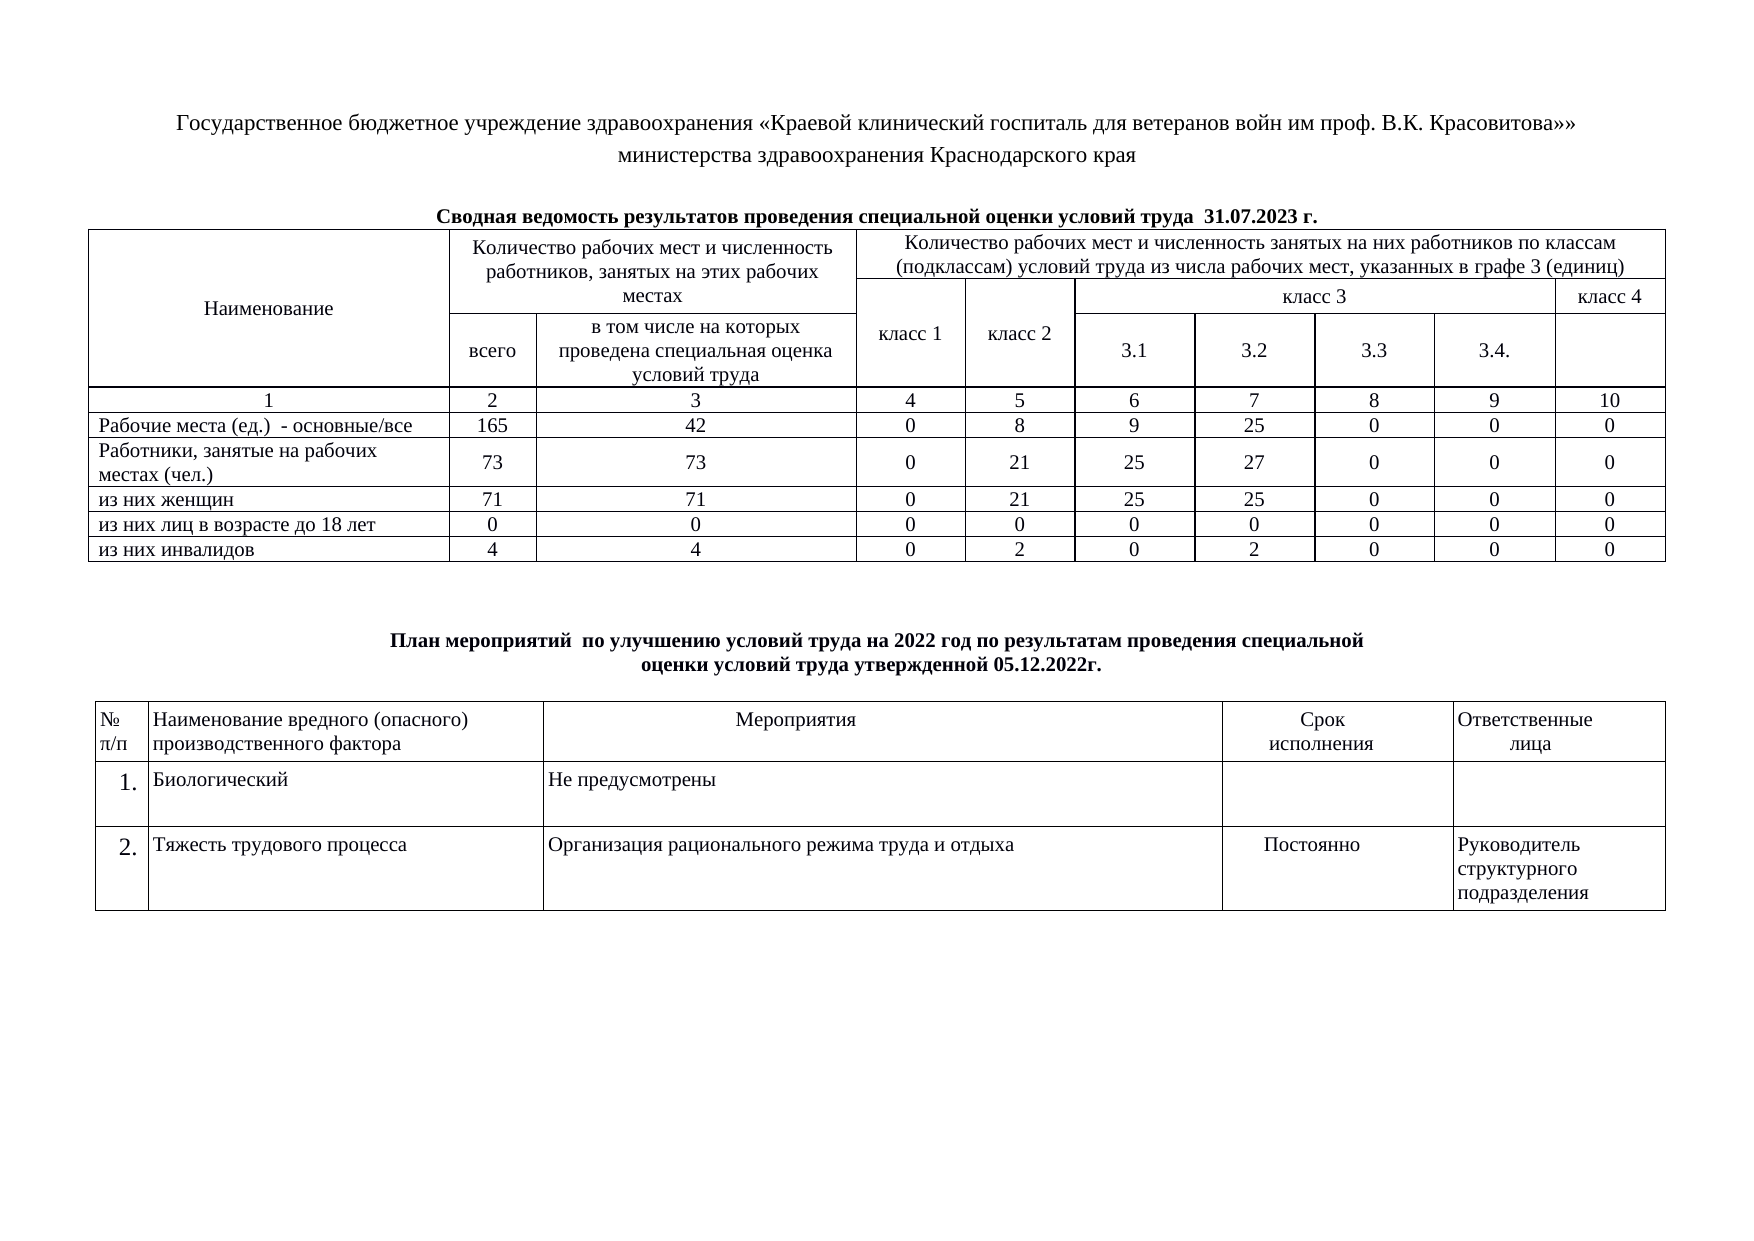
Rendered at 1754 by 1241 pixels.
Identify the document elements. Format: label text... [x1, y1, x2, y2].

table_cell из них лиц в возрасте до 18 лет [89, 512, 449, 536]
table_cell 0 [1076, 537, 1194, 561]
table_cell 0 [1556, 487, 1665, 511]
table_cell класс 4 [1556, 279, 1665, 313]
table_cell Тяжесть трудового процесса [149, 827, 543, 910]
table_cell 1 [89, 388, 449, 412]
table_cell всего [450, 314, 536, 386]
table_cell 165 [450, 413, 536, 437]
table_cell 3.4. [1435, 314, 1555, 386]
table_cell 0 [857, 487, 965, 511]
table_header № π/п [96, 702, 148, 761]
table_cell 21 [966, 487, 1074, 511]
table_header Мероприятия [544, 702, 1222, 761]
table_cell 73 [537, 438, 856, 486]
table_cell 2 [1196, 537, 1314, 561]
table_cell 0 [450, 512, 536, 536]
table_cell [1454, 762, 1665, 826]
table_header Срок исполнения [1223, 702, 1453, 761]
table_cell Постоянно [1223, 827, 1453, 910]
table_cell 0 [1556, 438, 1665, 486]
table_cell Биологический [149, 762, 543, 826]
table_header Наименование [89, 230, 449, 386]
table_cell 0 [537, 512, 856, 536]
table_cell [96, 827, 148, 910]
table_cell класс 1 [857, 279, 965, 386]
table_cell из них женщин [89, 487, 449, 511]
table_cell 0 [1316, 413, 1434, 437]
table_cell 21 [966, 438, 1074, 486]
table_cell 10 [1556, 388, 1665, 412]
table_cell Организация рационального режима труда и отдыха [544, 827, 1222, 910]
table_header Количество рабочих мест и численность работников, занятых на этих рабочих местах [450, 230, 856, 313]
table_cell 3.2 [1196, 314, 1314, 386]
text Сводная ведомость результатов проведения специальной оценки условий труда 31.07.2023 г. [89, 204, 1665, 228]
text министерства здравоохранения Краснодарского края [89, 141, 1665, 168]
table_cell [1223, 762, 1453, 826]
table_cell 0 [1435, 438, 1555, 486]
table_cell 4 [537, 537, 856, 561]
table_cell 3.3 [1316, 314, 1434, 386]
table_cell 3.1 [1076, 314, 1194, 386]
table_cell 27 [1196, 438, 1314, 486]
table_cell 0 [1316, 438, 1434, 486]
table_cell 0 [1435, 537, 1555, 561]
table_cell класс 2 [966, 279, 1074, 386]
table_cell 2 [966, 537, 1074, 561]
table_cell 0 [966, 512, 1074, 536]
table_cell Работники, занятые на рабочих местах (чел.) [89, 438, 449, 486]
table_cell Руководитель структурного подразделения [1454, 827, 1665, 910]
table_cell 0 [1316, 512, 1434, 536]
table_cell 25 [1196, 487, 1314, 511]
text оценки условий труда утвержденной 05.12.2022г. [89, 652, 1665, 676]
table_cell 3 [537, 388, 856, 412]
text План мероприятий по улучшению условий труда на 2022 год по результатам проведения специальной [89, 627, 1665, 652]
table_header Наименование вредного (опасного) производственного фактора [149, 702, 543, 761]
table_cell 0 [1435, 413, 1555, 437]
table_cell 0 [1316, 537, 1434, 561]
table_cell 4 [450, 537, 536, 561]
table_cell 25 [1196, 413, 1314, 437]
table_cell [96, 762, 148, 826]
table_cell 2 [450, 388, 536, 412]
table_cell 71 [537, 487, 856, 511]
table_cell из них инвалидов [89, 537, 449, 561]
table_cell 25 [1076, 438, 1194, 486]
table_cell 0 [1076, 512, 1194, 536]
table_cell [1556, 314, 1665, 386]
table_cell 5 [966, 388, 1074, 412]
table_cell 0 [1556, 537, 1665, 561]
table_cell 8 [966, 413, 1074, 437]
table_cell 73 [450, 438, 536, 486]
table_cell 0 [857, 537, 965, 561]
table_cell класс 3 [1076, 279, 1555, 313]
table_cell 25 [1076, 487, 1194, 511]
table_cell 7 [1196, 388, 1314, 412]
table_cell 4 [857, 388, 965, 412]
table_cell 8 [1316, 388, 1434, 412]
table_cell 71 [450, 487, 536, 511]
table_cell 0 [1435, 512, 1555, 536]
table_cell 0 [857, 438, 965, 486]
table_cell 42 [537, 413, 856, 437]
table_cell 0 [1556, 413, 1665, 437]
table_header Ответственные лица [1454, 702, 1665, 761]
table_cell 0 [1316, 487, 1434, 511]
table_cell 0 [857, 512, 965, 536]
table_cell 0 [857, 413, 965, 437]
text Государственное бюджетное учреждение здравоохранения «Краевой клинический госпиталь для ветеранов войн им проф. В.К. Красовитова»» [89, 109, 1665, 135]
table_cell 0 [1556, 512, 1665, 536]
table_cell Не предусмотрены [544, 762, 1222, 826]
table_cell 0 [1196, 512, 1314, 536]
table_cell 9 [1435, 388, 1555, 412]
table_cell 0 [1435, 487, 1555, 511]
table_cell 6 [1076, 388, 1194, 412]
table_cell Рабочие места (ед.) - основные/все [89, 413, 449, 437]
table_header Количество рабочих мест и численность занятых на них работников по классам (подклассам) условий труда из числа рабочих мест, указанных в графе 3 (единиц) [857, 230, 1665, 278]
table_cell в том числе на которых проведена специальная оценка условий труда [537, 314, 856, 386]
table_cell 9 [1076, 413, 1194, 437]
